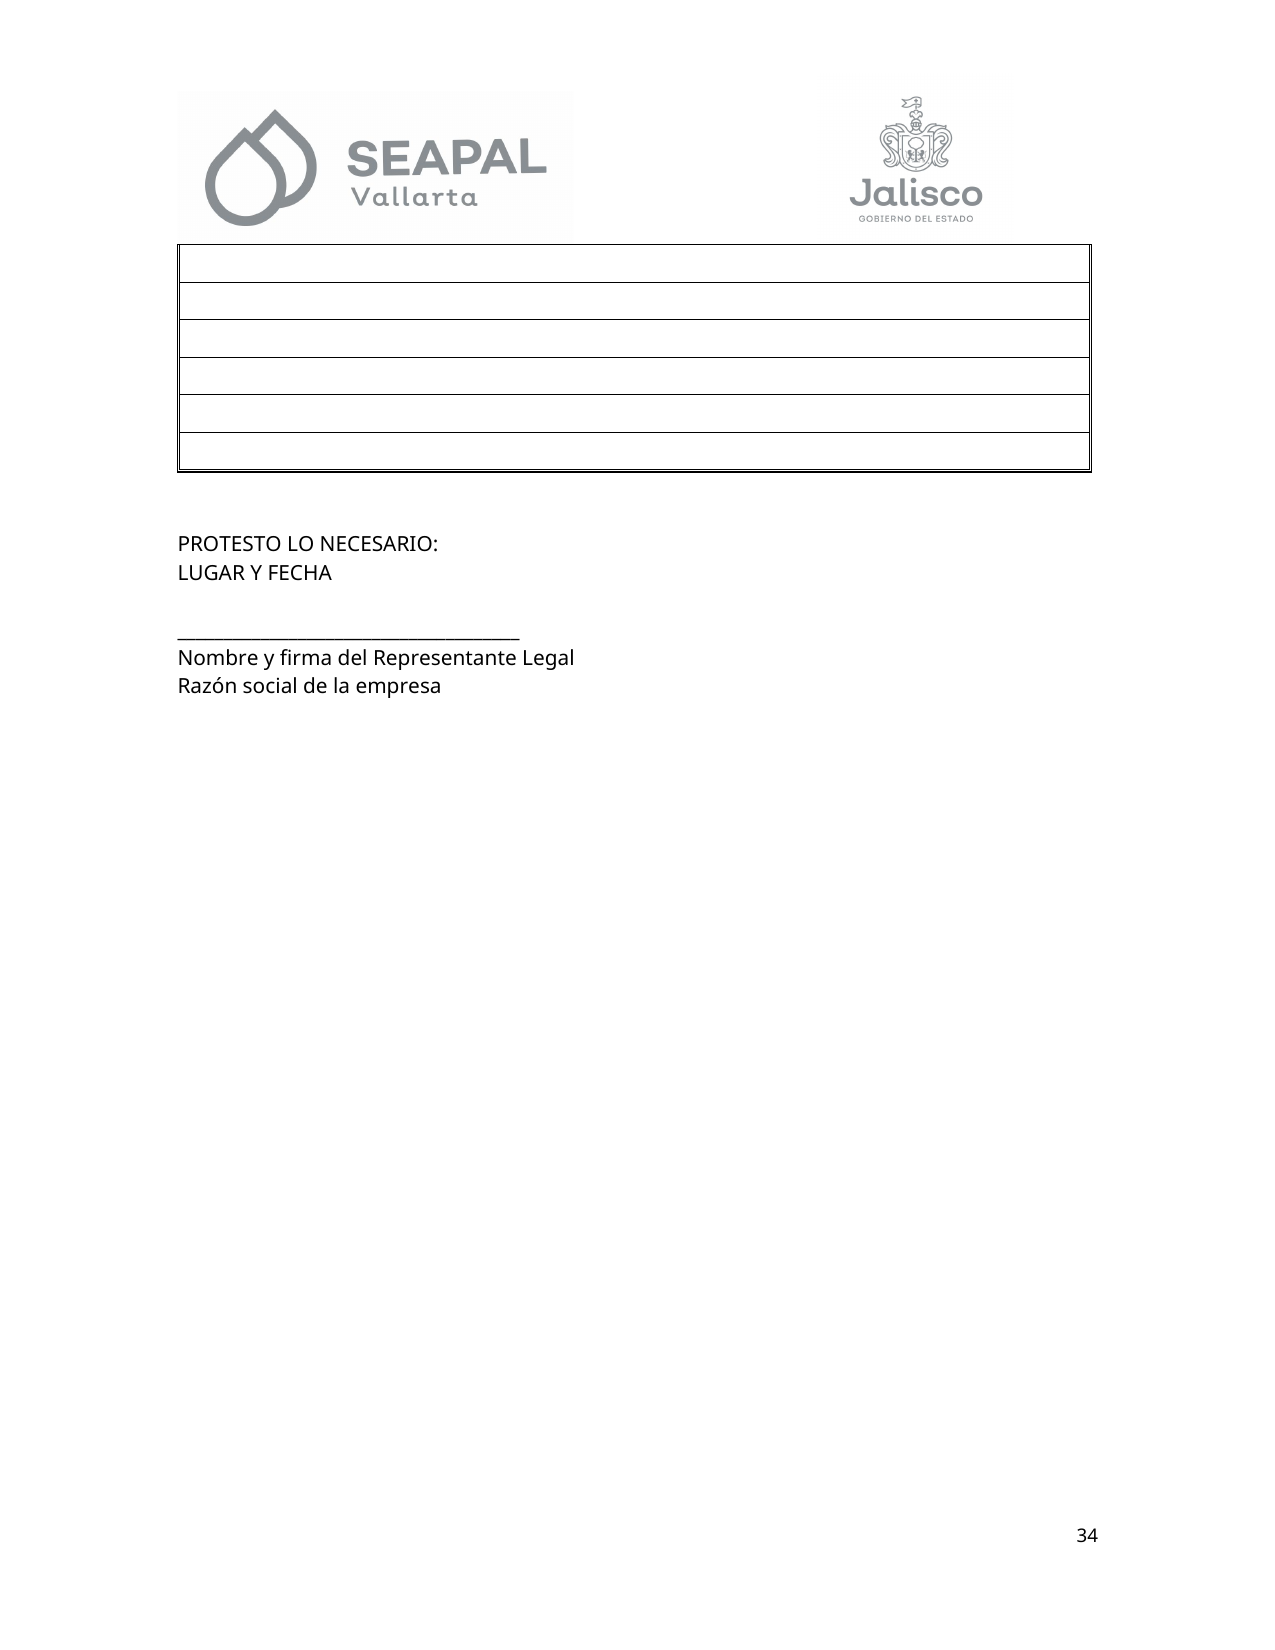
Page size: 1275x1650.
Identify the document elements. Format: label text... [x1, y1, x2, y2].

table_cell [180, 433, 1089, 469]
text Razón social de la empresa [177, 672, 1098, 700]
table_cell [180, 358, 1089, 394]
text Nombre y firma del Representante Legal [177, 643, 1098, 672]
table_cell [180, 395, 1089, 432]
picture [177, 91, 574, 244]
table_cell [180, 283, 1089, 319]
table_cell [180, 245, 1089, 282]
text LUGAR Y FECHA [177, 558, 1098, 586]
text PROTESTO LO NECESARIO: [177, 529, 1098, 558]
picture [817, 73, 1015, 244]
text _____________________________________ [177, 615, 1098, 643]
table_cell [180, 320, 1089, 357]
